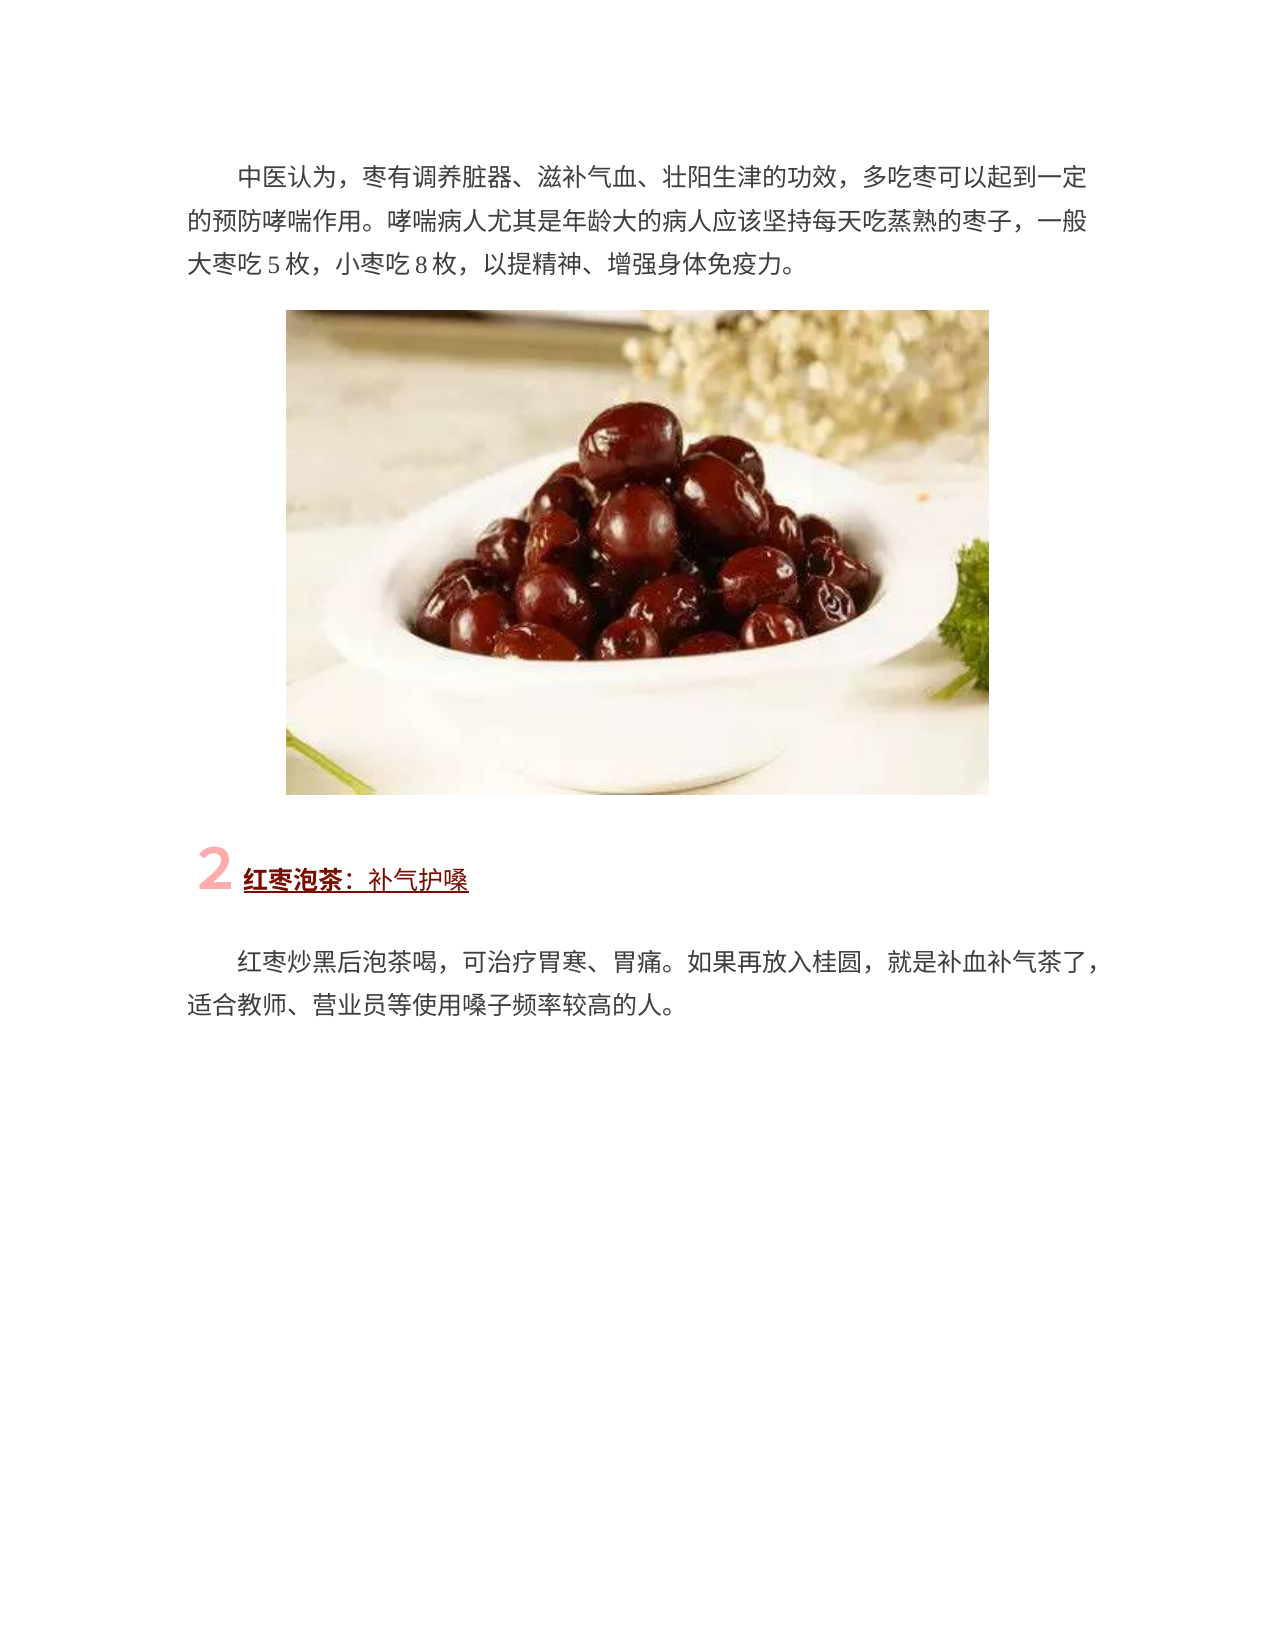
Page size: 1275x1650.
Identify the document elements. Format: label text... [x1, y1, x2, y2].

text 红枣炒黑后泡茶喝，可治疗胃寒、胃痛。如果再放入桂圆，就是补血补气茶了，适合教师、营业员等使用嗓子频率较高的人。 [187, 934, 1087, 1022]
picture [286, 310, 989, 795]
text ２红枣泡茶：补气护嗓 [187, 824, 1087, 905]
text 中医认为，枣有调养脏器、滋补气血、壮阳生津的功效，多吃枣可以起到一定的预防哮喘作用。哮喘病人尤其是年龄大的病人应该坚持每天吃蒸熟的枣子，一般大枣吃5枚，小枣吃8枚，以提精神、增强身体免疫力。 [187, 150, 1087, 281]
